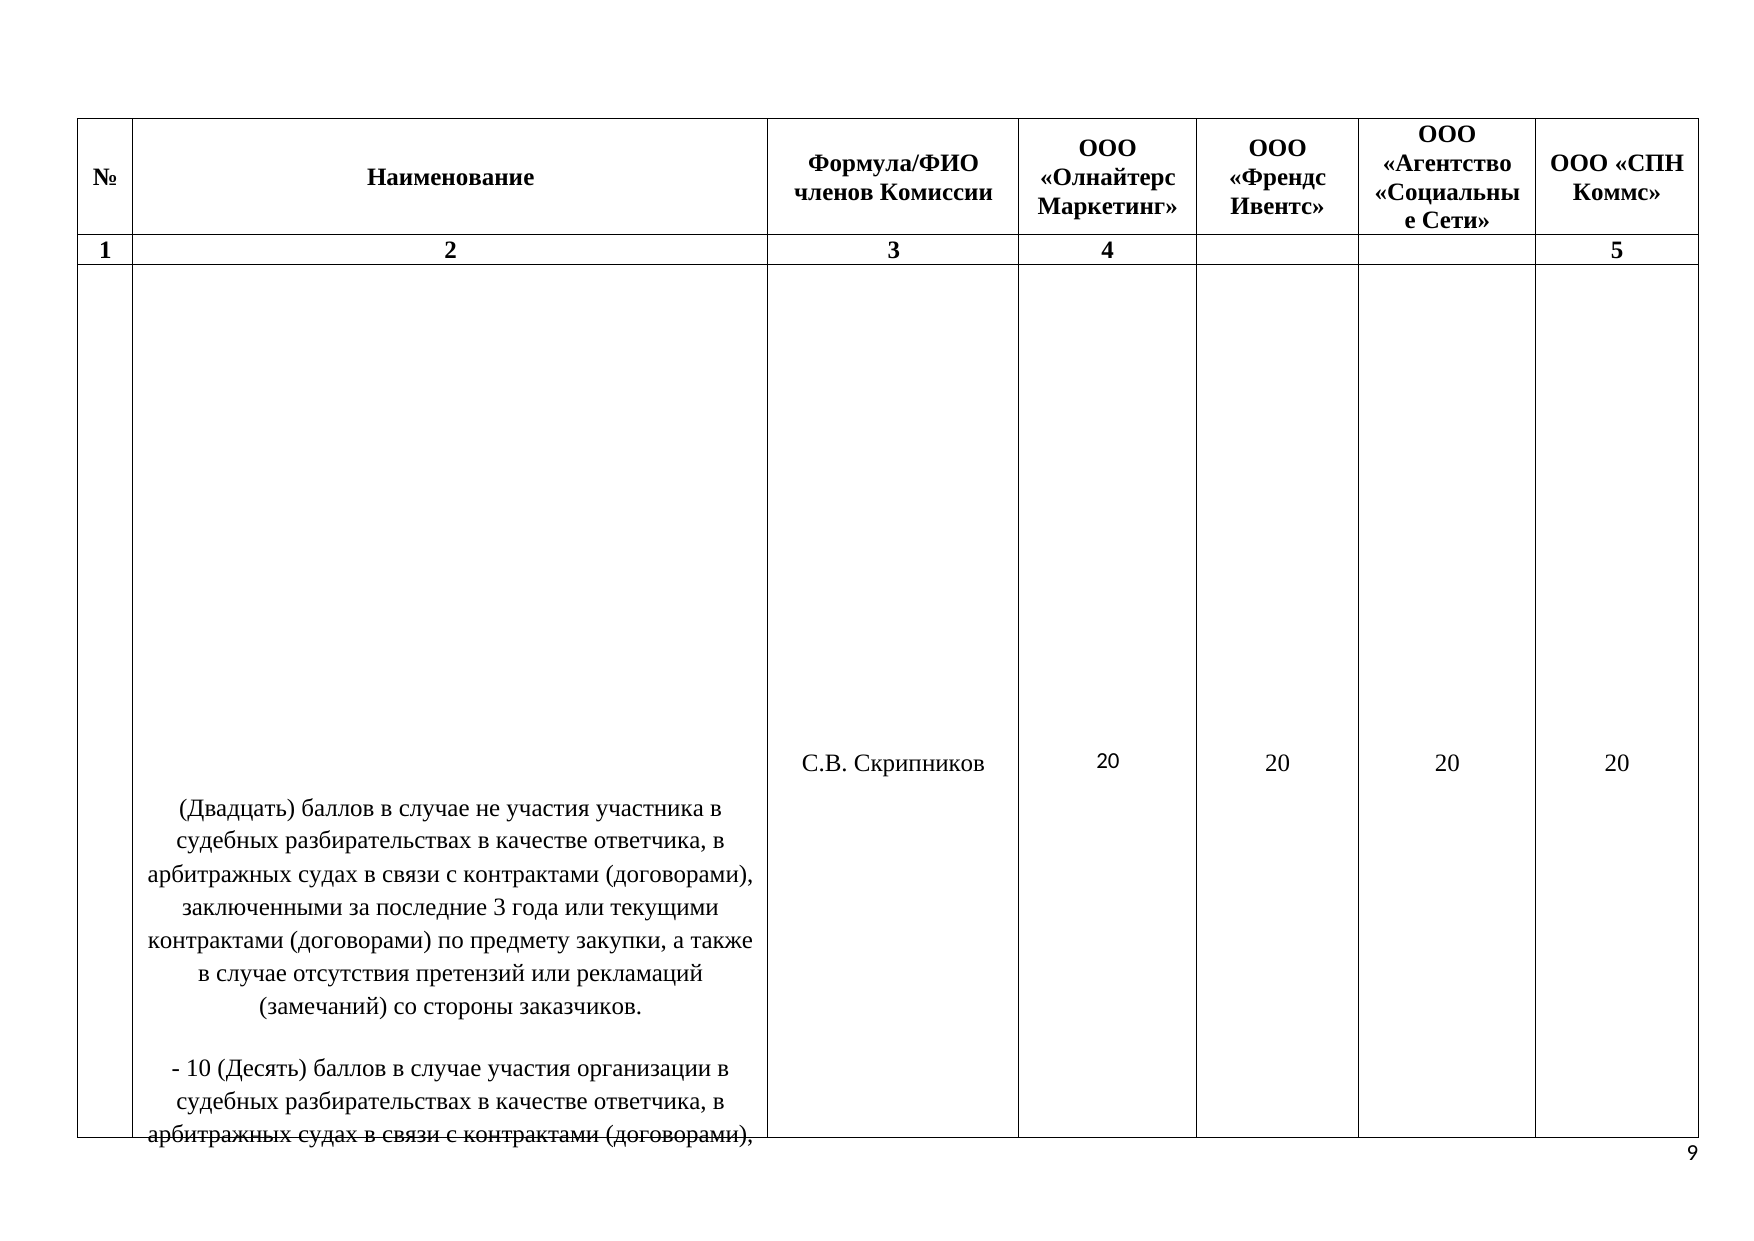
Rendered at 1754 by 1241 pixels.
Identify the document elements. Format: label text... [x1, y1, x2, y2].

table_header Наименование [133, 119, 767, 234]
table_cell [1359, 235, 1535, 264]
table_cell 4 [1019, 235, 1196, 264]
table_cell 5 [1536, 235, 1698, 264]
table_cell 20 [1536, 265, 1698, 1137]
table_cell C.В. Скрипников [768, 265, 1018, 1137]
table_cell 1 [78, 235, 132, 264]
table_header Формула/ФИО членов Комиссии [768, 119, 1018, 234]
table_header ООО «СПН Коммс» [1536, 119, 1698, 234]
table_cell 20 [1019, 265, 1196, 1137]
table_cell 20 [1197, 265, 1358, 1137]
table_header ООО «Агентство «Социальные Сети» [1359, 119, 1535, 234]
table_header № [78, 119, 132, 234]
table_cell [1197, 235, 1358, 264]
table_cell 3 [768, 235, 1018, 264]
table_header ООО «Олнайтерс Маркетинг» [1019, 119, 1196, 234]
table_cell 20 [1359, 265, 1535, 1137]
table_cell 2 [133, 235, 767, 264]
table_header ООО «Френдс Ивентс» [1197, 119, 1358, 234]
